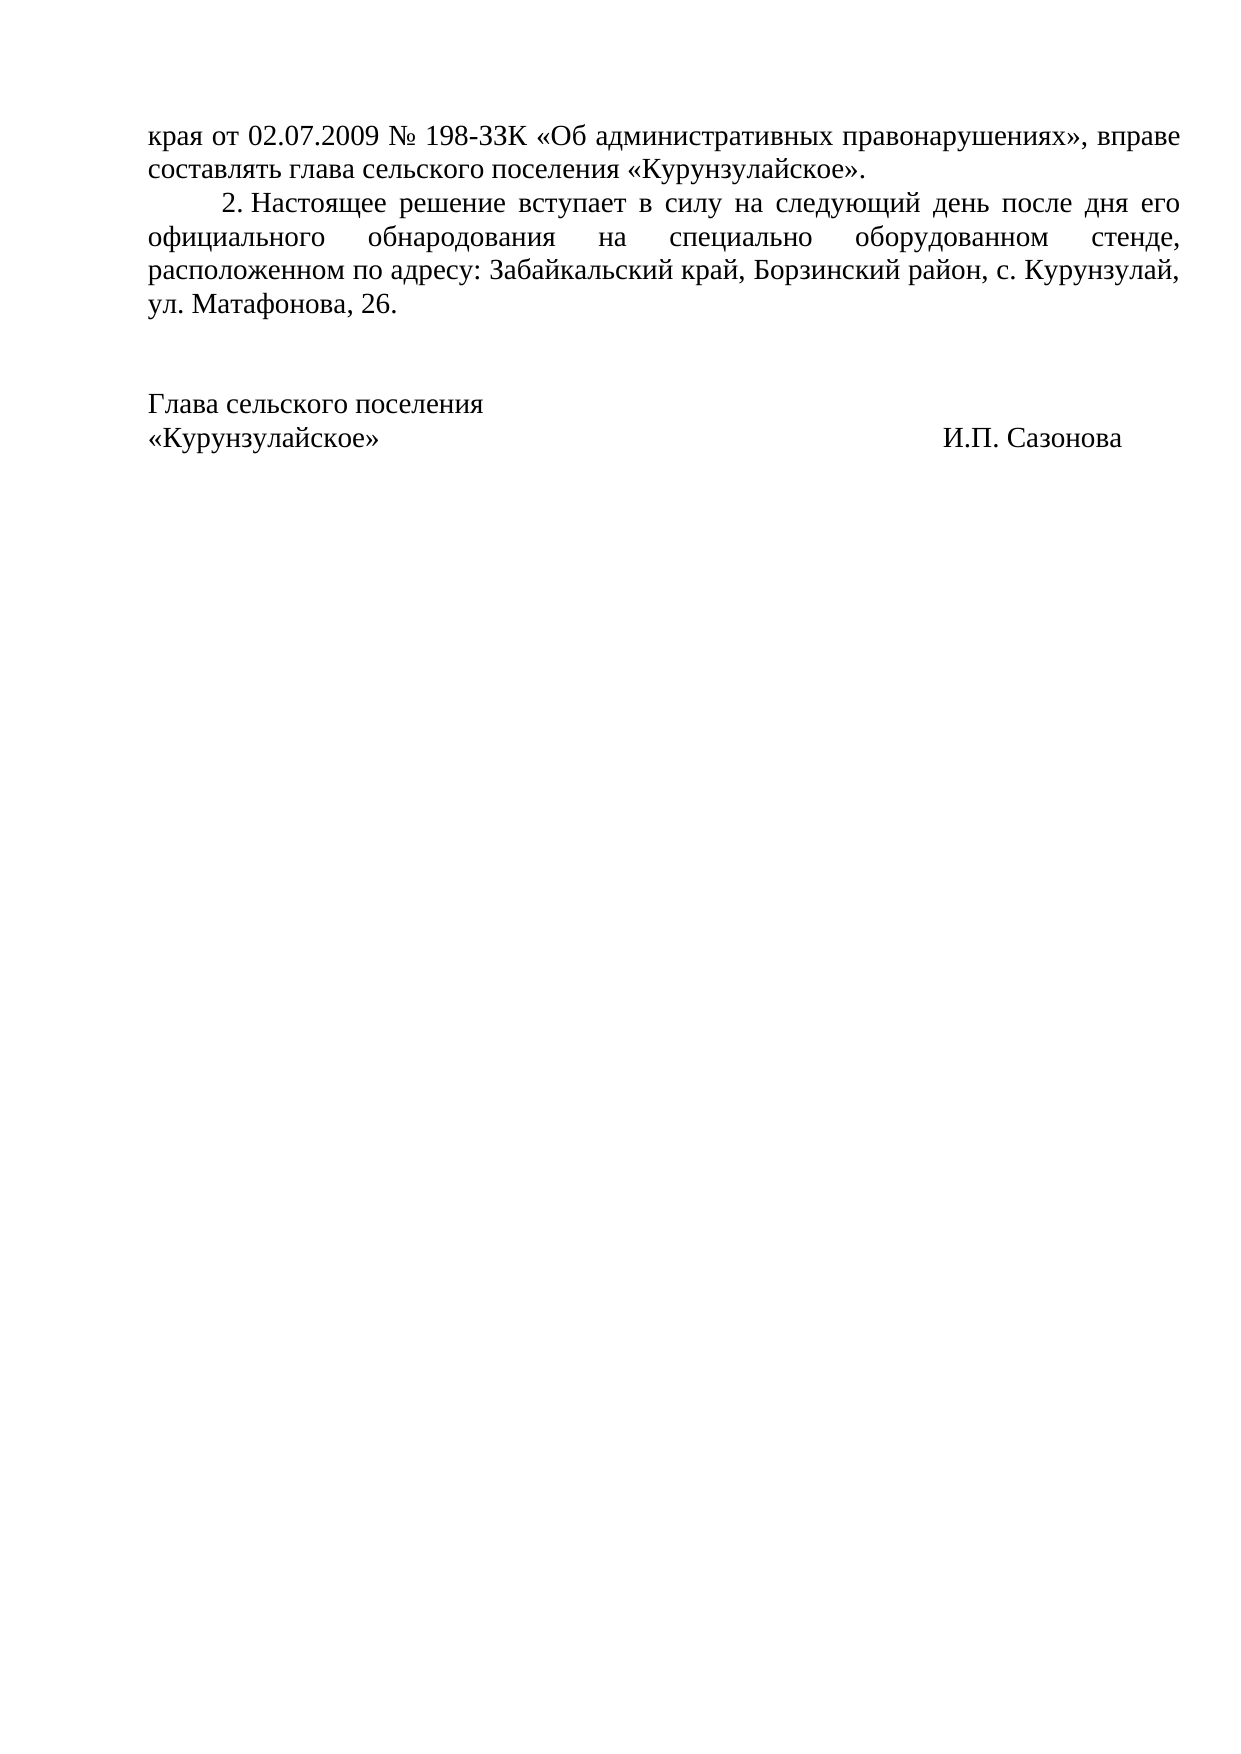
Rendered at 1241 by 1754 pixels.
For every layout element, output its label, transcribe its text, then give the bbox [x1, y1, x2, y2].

text 2. Настоящее решение вступает в силу на следующий день после дня его официального обнародования на специально оборудованном стенде, расположенном по адресу: Забайкальский край, Борзинский район, с. Курунзулай, ул. Матафонова, 26. [148, 185, 1181, 319]
text «Курунзулайское» И.П. Сазонова [148, 420, 1181, 453]
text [148, 118, 1181, 185]
text Глава сельского поселения [148, 386, 1181, 420]
